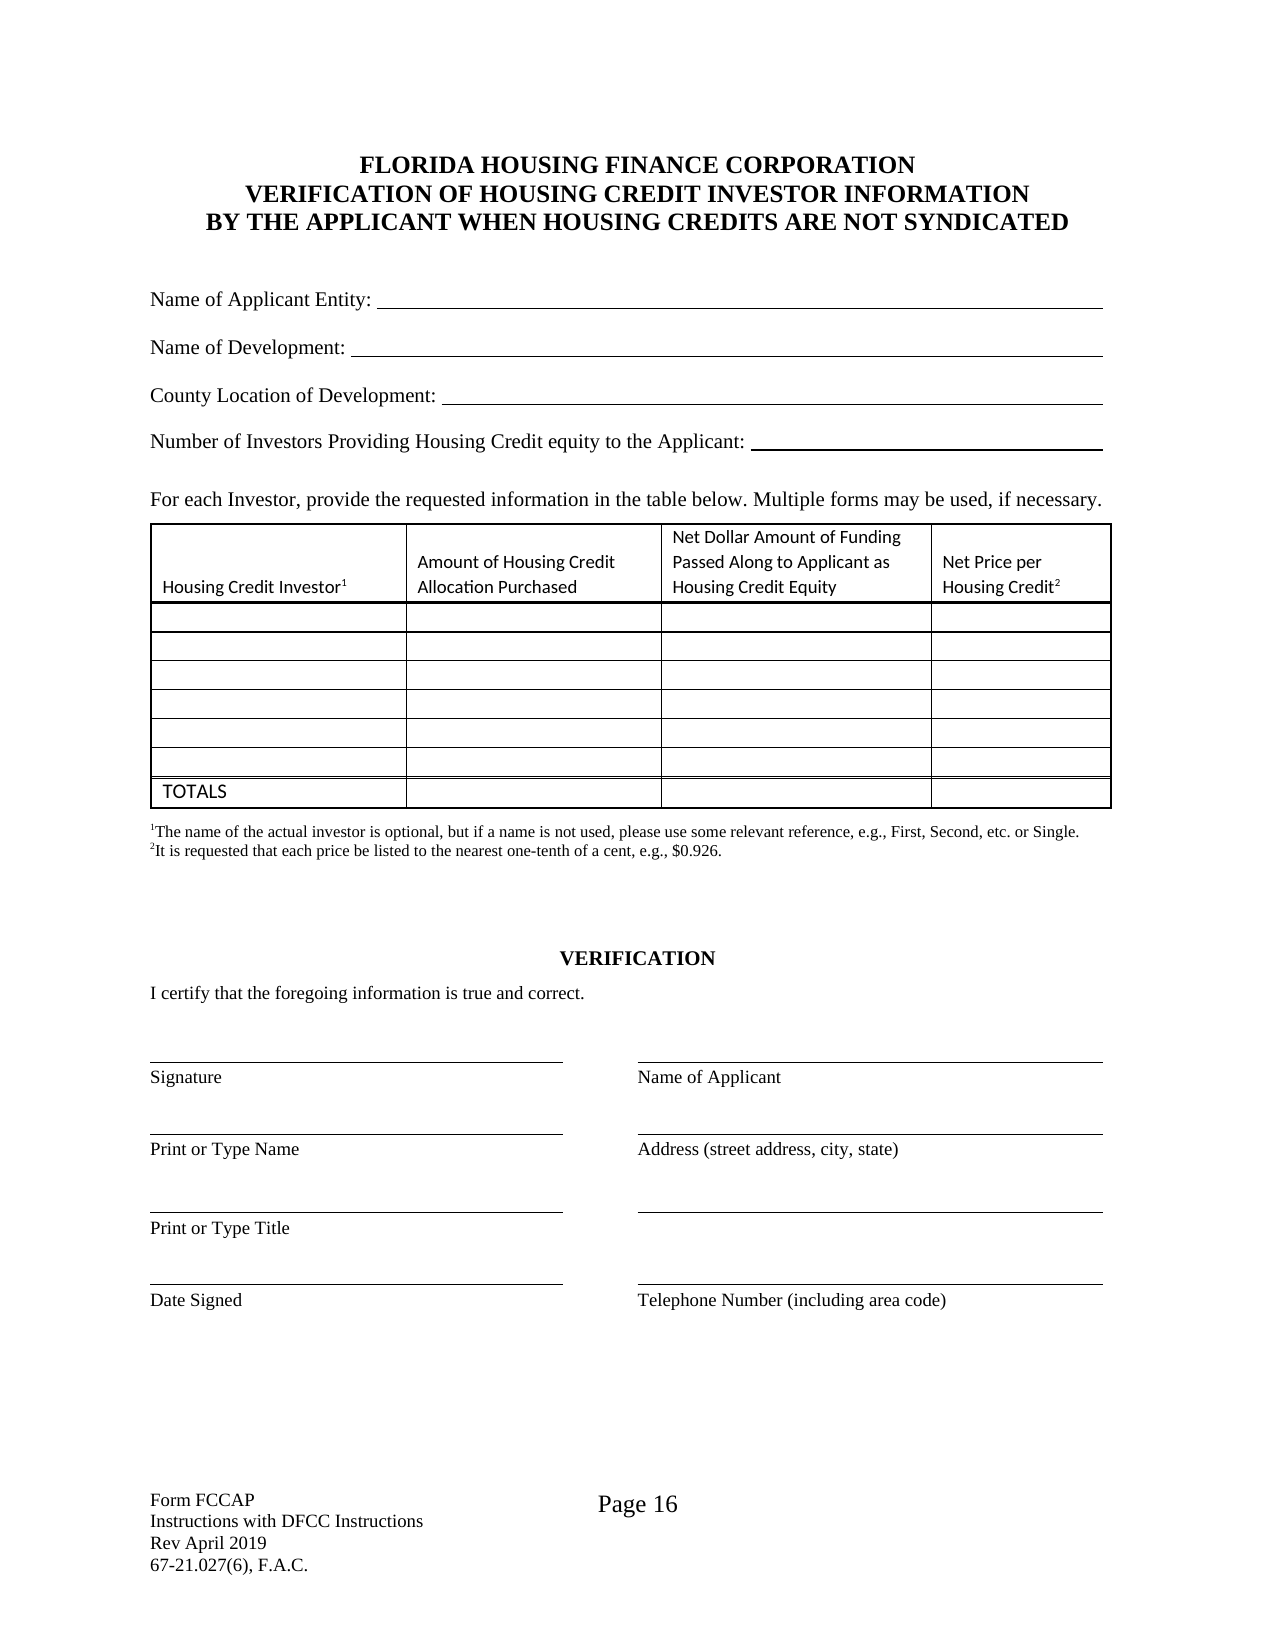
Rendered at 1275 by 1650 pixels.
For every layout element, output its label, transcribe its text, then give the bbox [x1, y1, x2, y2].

table_cell [662, 748, 931, 776]
table_cell [932, 748, 1110, 776]
text FLORIDA HOUSING FINANCE CORPORATION [150, 150, 1125, 179]
table_header Amount of Housing Credit Allocation Purchased [407, 525, 661, 601]
table_cell [662, 633, 931, 660]
table_cell [662, 690, 931, 718]
text 1The name of the actual investor is optional, but if a name is not used, please use some relevant reference, e.g., First, Second, etc. or Single. [150, 822, 1125, 841]
text Number of Investors Providing Housing Credit equity to the Applicant: [150, 428, 1125, 453]
table_cell [152, 633, 406, 660]
text 2It is requested that each price be listed to the nearest one-tenth of a cent, e.g., $0.926. [150, 841, 1125, 860]
table_cell [152, 661, 406, 689]
table_cell [152, 604, 406, 631]
text VERIFICATION OF HOUSING CREDIT INVESTOR INFORMATION [150, 179, 1125, 207]
table_cell TOTALS [152, 779, 406, 807]
table_cell [662, 604, 931, 631]
table_cell [932, 719, 1110, 747]
table_cell [662, 779, 931, 807]
text Signature Name of Applicant [150, 1066, 1125, 1088]
table_cell [407, 779, 661, 807]
table_cell [407, 633, 661, 660]
table_cell [932, 633, 1110, 660]
table_cell [407, 690, 661, 718]
table_cell [152, 690, 406, 718]
text Date Signed Telephone Number (including area code) [150, 1288, 1125, 1310]
text For each Investor, provide the requested information in the table below. Multiple forms may be used, if necessary. [150, 487, 1125, 511]
text Print or Type Name Address (street address, city, state) [150, 1138, 1125, 1160]
table_cell [407, 661, 661, 689]
text I certify that the foregoing information is true and correct. [150, 982, 1125, 1004]
table_cell [932, 604, 1110, 631]
table_cell [662, 661, 931, 689]
table_cell [932, 779, 1110, 807]
text Name of Applicant Entity: [150, 287, 1125, 311]
table_header Net Dollar Amount of Funding Passed Along to Applicant as Housing Credit Equity [662, 525, 931, 601]
text Name of Development: [150, 335, 1125, 359]
table_cell [932, 690, 1110, 718]
text VERIFICATION [150, 946, 1125, 969]
text Print or Type Title [150, 1217, 1125, 1238]
table_cell [407, 604, 661, 631]
table_cell [152, 748, 406, 776]
table_cell [662, 719, 931, 747]
table_cell [152, 719, 406, 747]
table_header Housing Credit Investor1 [152, 525, 406, 601]
table_cell [407, 719, 661, 747]
table_cell [932, 661, 1110, 689]
table_cell [407, 748, 661, 776]
text BY THE APPLICANT WHEN HOUSING CREDITS ARE NOT SYNDICATED [150, 207, 1125, 236]
text County Location of Development: [150, 383, 1125, 407]
table_header Net Price per Housing Credit2 [932, 525, 1110, 601]
